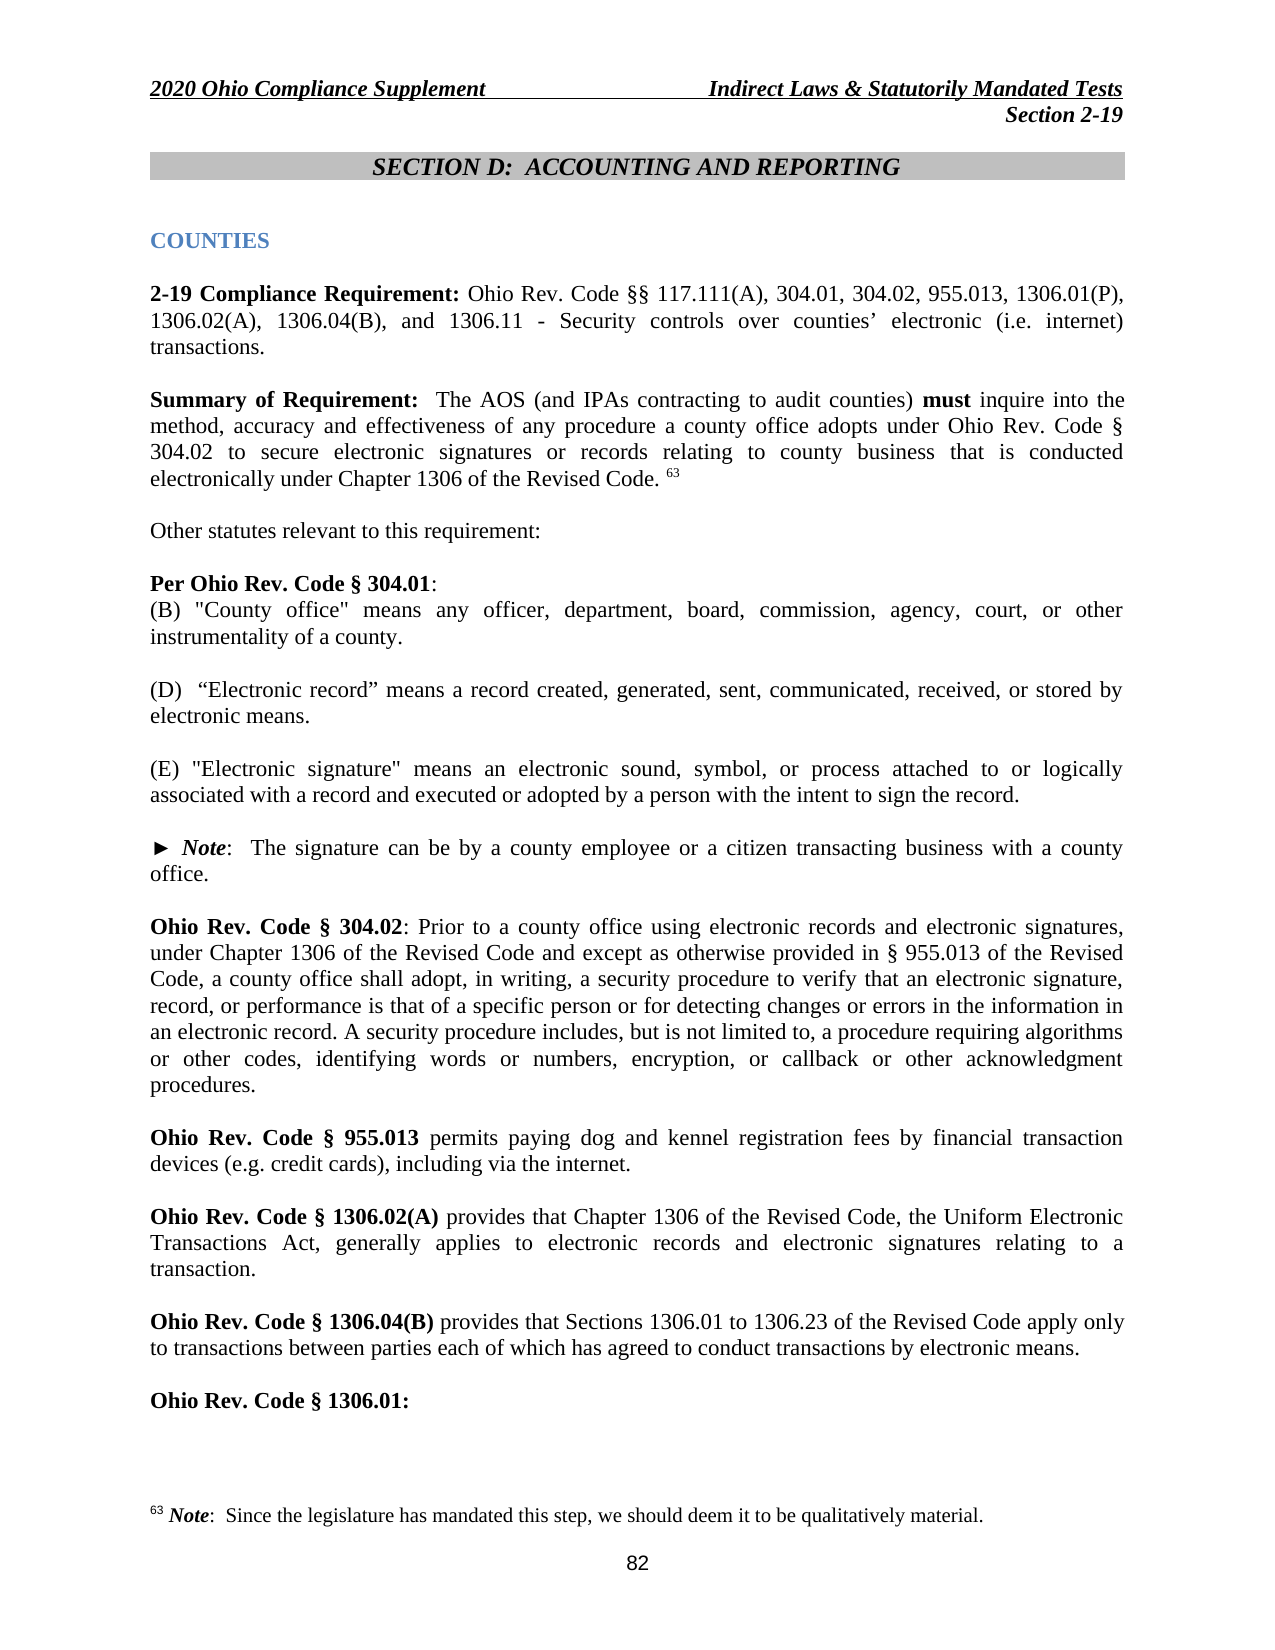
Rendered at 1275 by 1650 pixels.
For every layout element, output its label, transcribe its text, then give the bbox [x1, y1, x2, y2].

text ► Note: The signature can be by a county employee or a citizen transacting business with a county office. [150, 834, 1125, 886]
subtitle SECTION D: ACCOUNTING AND REPORTING [150, 152, 1125, 180]
text (D) “Electronic record” means a record created, generated, sent, communicated, received, or stored by electronic means. [150, 676, 1125, 728]
text Other statutes relevant to this requirement: [150, 517, 1125, 544]
text Ohio Rev. Code § 304.02: Prior to a county office using electronic records and electronic signatures, under Chapter 1306 of the Revised Code and except as otherwise provided in § 955.013 of the Revised Code, a county office shall adopt, in writing, a security procedure to verify that an electronic signature, record, or performance is that of a specific person or for detecting changes or errors in the information in an electronic record. A security procedure includes, but is not limited to, a procedure requiring algorithms or other codes, identifying words or numbers, encryption, or callback or other acknowledgment procedures. [150, 913, 1125, 1097]
subtitle Counties [150, 228, 1125, 254]
text (E) "Electronic signature" means an electronic sound, symbol, or process attached to or logically associated with a record and executed or adopted by a person with the intent to sign the record. [150, 755, 1125, 807]
text Per Ohio Rev. Code § 304.01: [150, 570, 1125, 597]
text Ohio Rev. Code § 1306.02(A) provides that Chapter 1306 of the Revised Code, the Uniform Electronic Transactions Act, generally applies to electronic records and electronic signatures relating to a transaction. [150, 1203, 1125, 1282]
subtitle 2-19 Compliance Requirement: Ohio Rev. Code §§ 117.111(A), 304.01, 304.02, 955.013, 1306.01(P), 1306.02(A), 1306.04(B), and 1306.11 - Security controls over counties’ electronic (i.e. internet) transactions. [150, 280, 1125, 359]
text (B) "County office" means any officer, department, board, commission, agency, court, or other instrumentality of a county. [150, 597, 1125, 649]
text Ohio Rev. Code § 955.013 permits paying dog and kennel registration fees by financial transaction devices (e.g. credit cards), including via the internet. [150, 1124, 1125, 1176]
text Summary of Requirement: The AOS (and IPAs contracting to audit counties) must inquire into the method, accuracy and effectiveness of any procedure a county office adopts under Ohio Rev. Code § 304.02 to secure electronic signatures or records relating to county business that is conducted electronically under Chapter 1306 of the Revised Code. [150, 386, 1125, 491]
text Ohio Rev. Code § 1306.01: [150, 1387, 1125, 1413]
text Ohio Rev. Code § 1306.04(B) provides that Sections 1306.01 to 1306.23 of the Revised Code apply only to transactions between parties each of which has agreed to conduct transactions by electronic means. [150, 1308, 1125, 1361]
